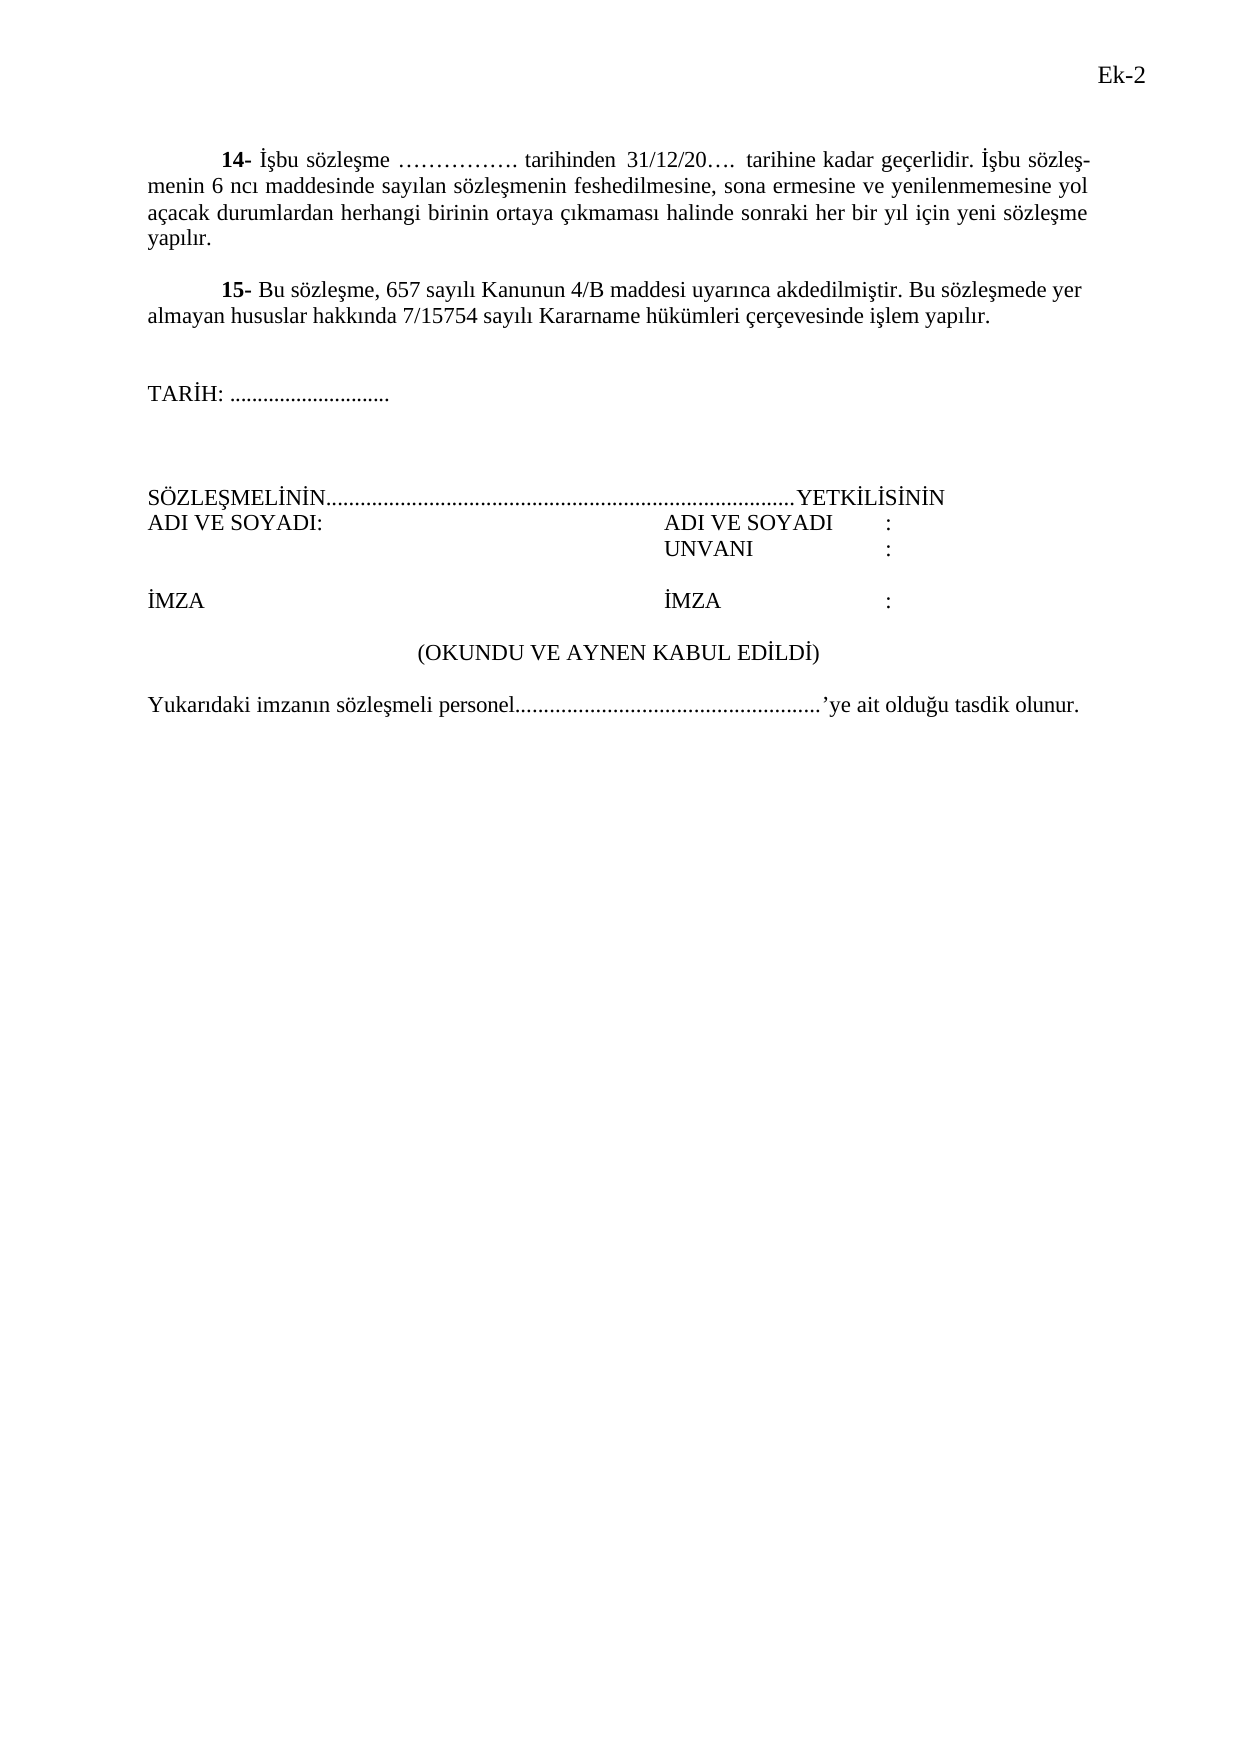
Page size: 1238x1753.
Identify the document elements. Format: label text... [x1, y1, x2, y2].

text SÖZLEŞMELİNİN YETKİLİSİNİN [147, 484, 1156, 510]
list İşbu sözleşme ……………. tarihinden 31/12/20…. tarihine kadar geçerlidir. İşbu sözleş- [221, 147, 1156, 173]
text menin 6 ncı maddesinde sayılan sözleşmenin feshedilmesine, sona ermesine ve yenilenmemesine yol açacak durumlardan herhangi birinin ortaya çıkmaması halinde sonraki her bir yıl için yeni sözleşme yapılır. [147, 173, 1089, 251]
text ADI VE SOYADI: ADI VE SOYADI : UNVANI : [147, 510, 892, 562]
text TARİH: ............................. [147, 380, 1156, 406]
text Yukarıdaki imzanın sözleşmeli personel ’ye ait olduğu tasdik olunur. [147, 692, 1156, 718]
text (OKUNDU VE AYNEN KABUL EDİLDİ) [128, 639, 1109, 666]
text İMZA İMZA : [147, 587, 1156, 614]
list Bu sözleşme, 657 sayılı Kanunun 4/B maddesi uyarınca akdedilmiştir. Bu sözleşmede yer almayan hususlar hakkında 7/15754 sayılı Kararname hükümleri çerçevesinde işlem yapılır. [147, 277, 1090, 328]
